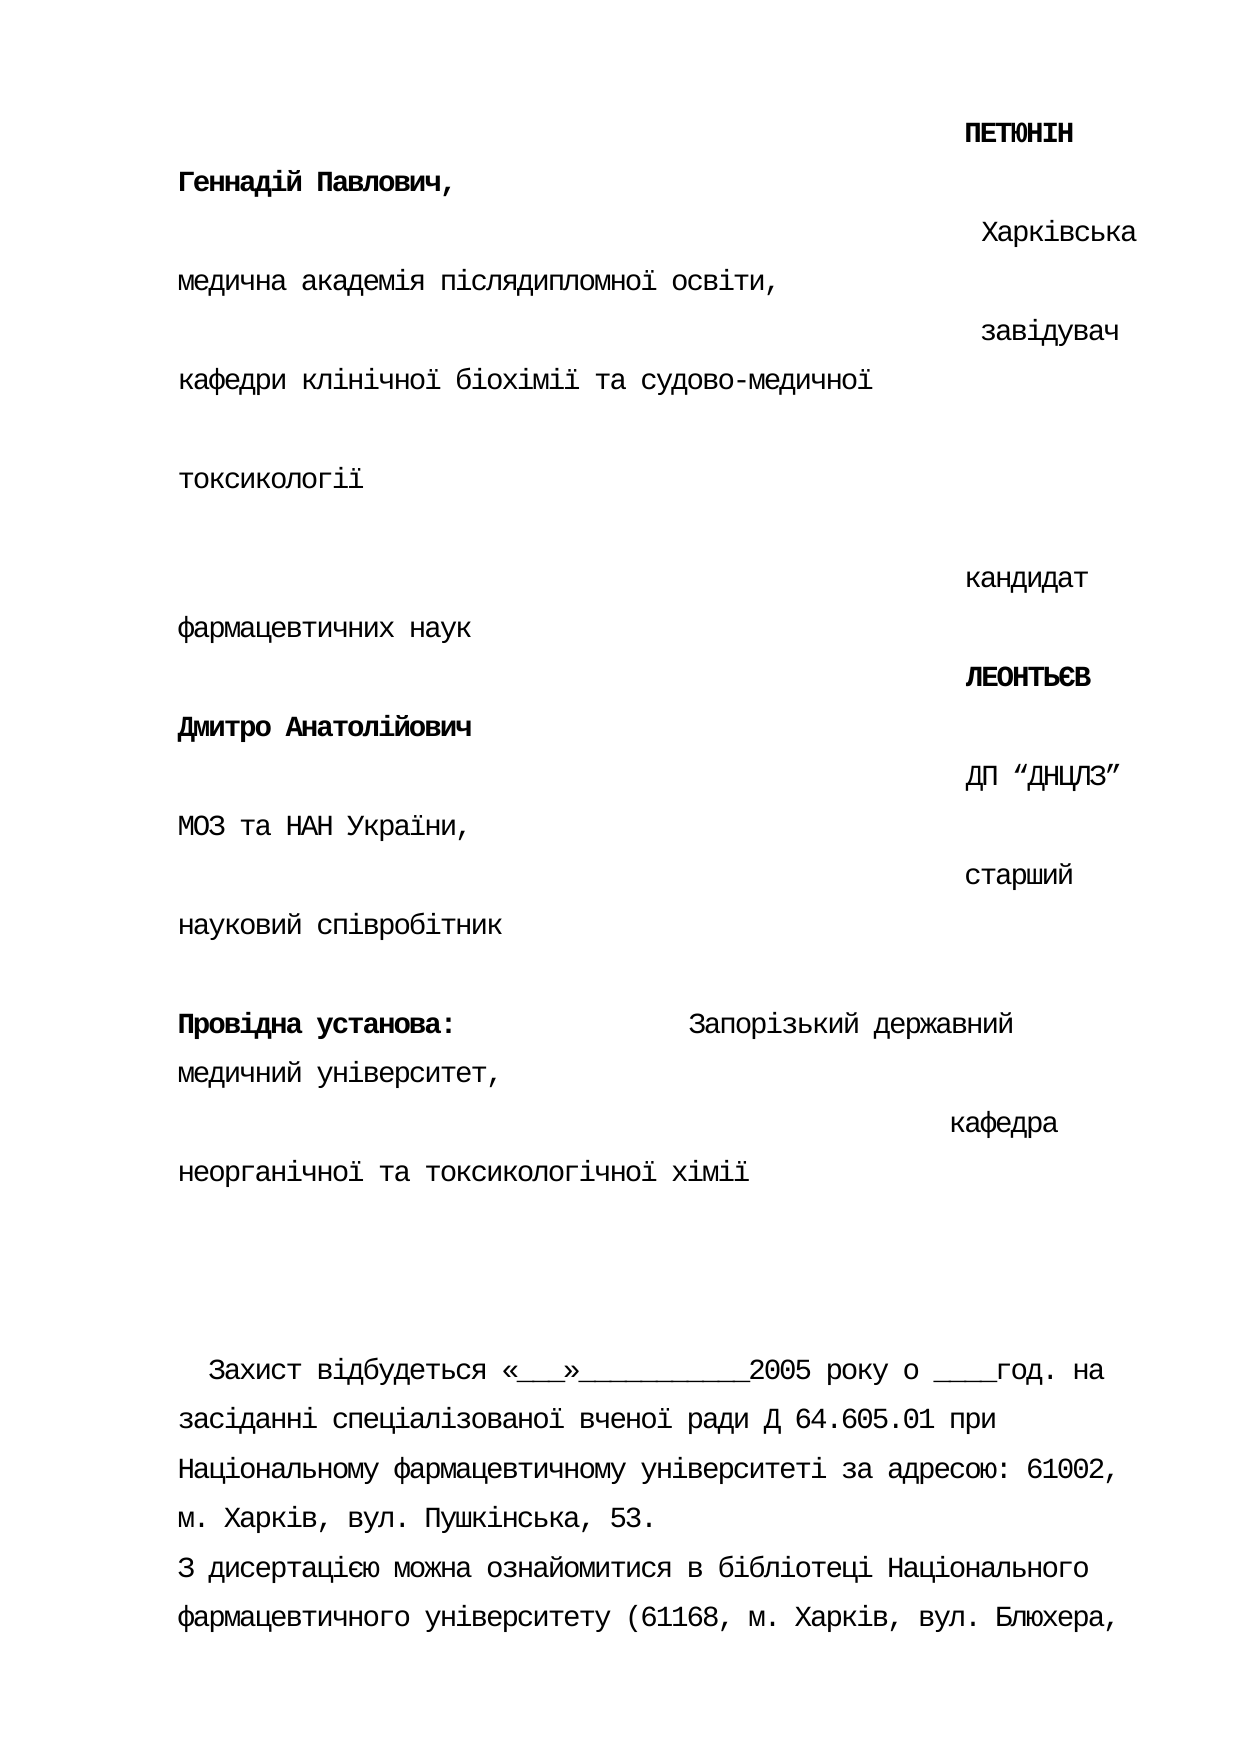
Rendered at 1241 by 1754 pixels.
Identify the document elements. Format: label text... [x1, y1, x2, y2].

text Харківська медична академія післядипломної освіти, [177, 217, 1152, 299]
text Захист відбудеться «___»___________2005 року о ____год. на засіданні спеціалізованої вченої ради Д 64.605.01 при Національному фармацевтичному університеті за адресою: 61002, м. Харків, вул. Пушкінська, 53. [177, 1355, 1152, 1537]
text ДП “ДНЦЛЗ” МОЗ та НАН України, [177, 761, 1152, 844]
text старший науковий співробітник [177, 860, 1152, 943]
text Провідна установа: Запорізький державний медичний університет, [177, 1009, 1152, 1091]
text ПЕТЮНІН Геннадій Павлович, [177, 118, 1152, 201]
text кафедра неорганічної та токсикологічної хімії [177, 1108, 1152, 1190]
text ЛЕОНТЬЄВ Дмитро Анатолійович [177, 662, 1152, 745]
text токсикології [177, 415, 1152, 497]
text кандидат фармацевтичних наук [177, 563, 1152, 646]
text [177, 1553, 1152, 1636]
text завідувач кафедри клінічної біохімії та судово-медичної [177, 316, 1152, 398]
